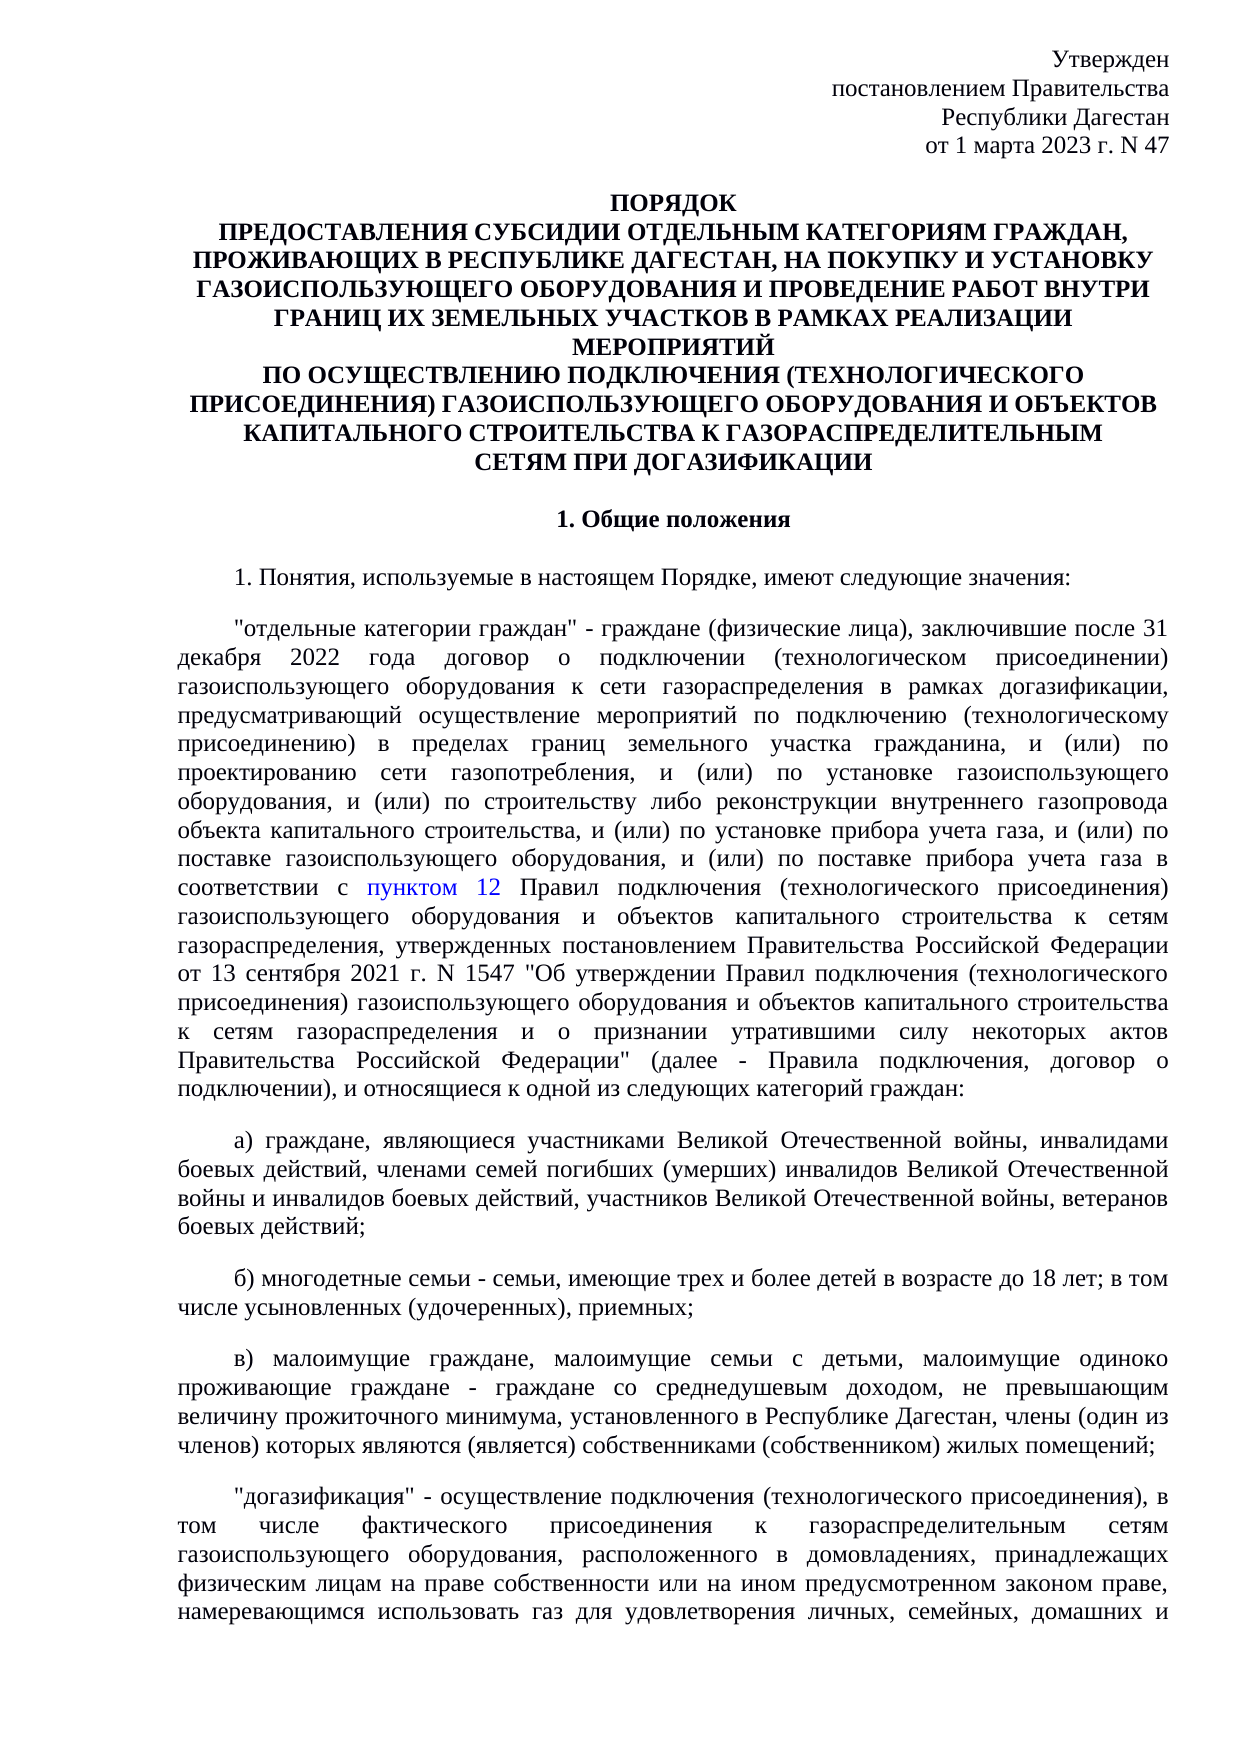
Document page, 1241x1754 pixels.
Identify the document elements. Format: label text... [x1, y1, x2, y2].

text ПРЕДОСТАВЛЕНИЯ СУБСИДИИ ОТДЕЛЬНЫМ КАТЕГОРИЯМ ГРАЖДАН, [177, 217, 1169, 246]
text СЕТЯМ ПРИ ДОГАЗИФИКАЦИИ [177, 447, 1169, 476]
text а) граждане, являющиеся участниками Великой Отечественной войны, инвалидами боевых действий, членами семей погибших (умерших) инвалидов Великой Отечественной войны и инвалидов боевых действий, участников Великой Отечественной войны, ветеранов боевых действий; [177, 1125, 1169, 1240]
text "отдельные категории граждан" - граждане (физические лица), заключившие после 31 декабря 2022 года договор о подключении (технологическом присоединении) газоиспользующего оборудования к сети газораспределения в рамках догазификации, предусматривающий осуществление мероприятий по подключению (технологическому присоединению) в пределах границ земельного участка гражданина, и (или) по проектированию сети газопотребления, и (или) по установке газоиспользующего оборудования, и (или) по строительству либо реконструкции внутреннего газопровода объекта капитального строительства, и (или) по установке прибора учета газа, и (или) по поставке газоиспользующего оборудования, и (или) по поставке прибора учета газа в соответствии с пунктом 12 Правил подключения (технологического присоединения) газоиспользующего оборудования и объектов капитального строительства к сетям газораспределения, утвержденных постановлением Правительства Российской Федерации от 13 сентября 2021 г. N 1547 "Об утверждении Правил подключения (технологического присоединения) газоиспользующего оборудования и объектов капитального строительства к сетям газораспределения и о признании утратившими силу некоторых актов Правительства Российской Федерации" (далее - Правила подключения, договор о подключении), и относящиеся к одной из следующих категорий граждан: [177, 613, 1169, 1102]
text б) многодетные семьи - семьи, имеющие трех и более детей в возрасте до 18 лет; в том числе усыновленных (удочеренных), приемных; [177, 1263, 1169, 1321]
text 1. Понятия, используемые в настоящем Порядке, имеют следующие значения: [177, 562, 1169, 591]
text в) малоимущие граждане, малоимущие семьи с детьми, малоимущие одиноко проживающие граждане - граждане со среднедушевым доходом, не превышающим величину прожиточного минимума, установленного в Республике Дагестан, члены (один из членов) которых являются (является) собственниками (собственником) жилых помещений; [177, 1343, 1169, 1458]
text КАПИТАЛЬНОГО СТРОИТЕЛЬСТВА К ГАЗОРАСПРЕДЕЛИТЕЛЬНЫМ [177, 418, 1169, 447]
text ПРОЖИВАЮЩИХ В РЕСПУБЛИКЕ ДАГЕСТАН, НА ПОКУПКУ И УСТАНОВКУ [177, 246, 1169, 274]
text Утвержден [177, 44, 1169, 73]
text 1. Общие положения [177, 504, 1169, 533]
text от 1 марта 2023 г. N 47 [177, 131, 1169, 159]
text ГАЗОИСПОЛЬЗУЮЩЕГО ОБОРУДОВАНИЯ И ПРОВЕДЕНИЕ РАБОТ ВНУТРИ [177, 274, 1169, 303]
text Республики Дагестан [177, 102, 1169, 131]
text ПО ОСУЩЕСТВЛЕНИЮ ПОДКЛЮЧЕНИЯ (ТЕХНОЛОГИЧЕСКОГО [177, 361, 1169, 389]
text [177, 1481, 1169, 1625]
text ГРАНИЦ ИХ ЗЕМЕЛЬНЫХ УЧАСТКОВ В РАМКАХ РЕАЛИЗАЦИИ МЕРОПРИЯТИЙ [177, 303, 1169, 361]
text постановлением Правительства [177, 73, 1169, 102]
text ПРИСОЕДИНЕНИЯ) ГАЗОИСПОЛЬЗУЮЩЕГО ОБОРУДОВАНИЯ И ОБЪЕКТОВ [177, 389, 1169, 418]
text ПОРЯДОК [177, 188, 1169, 217]
